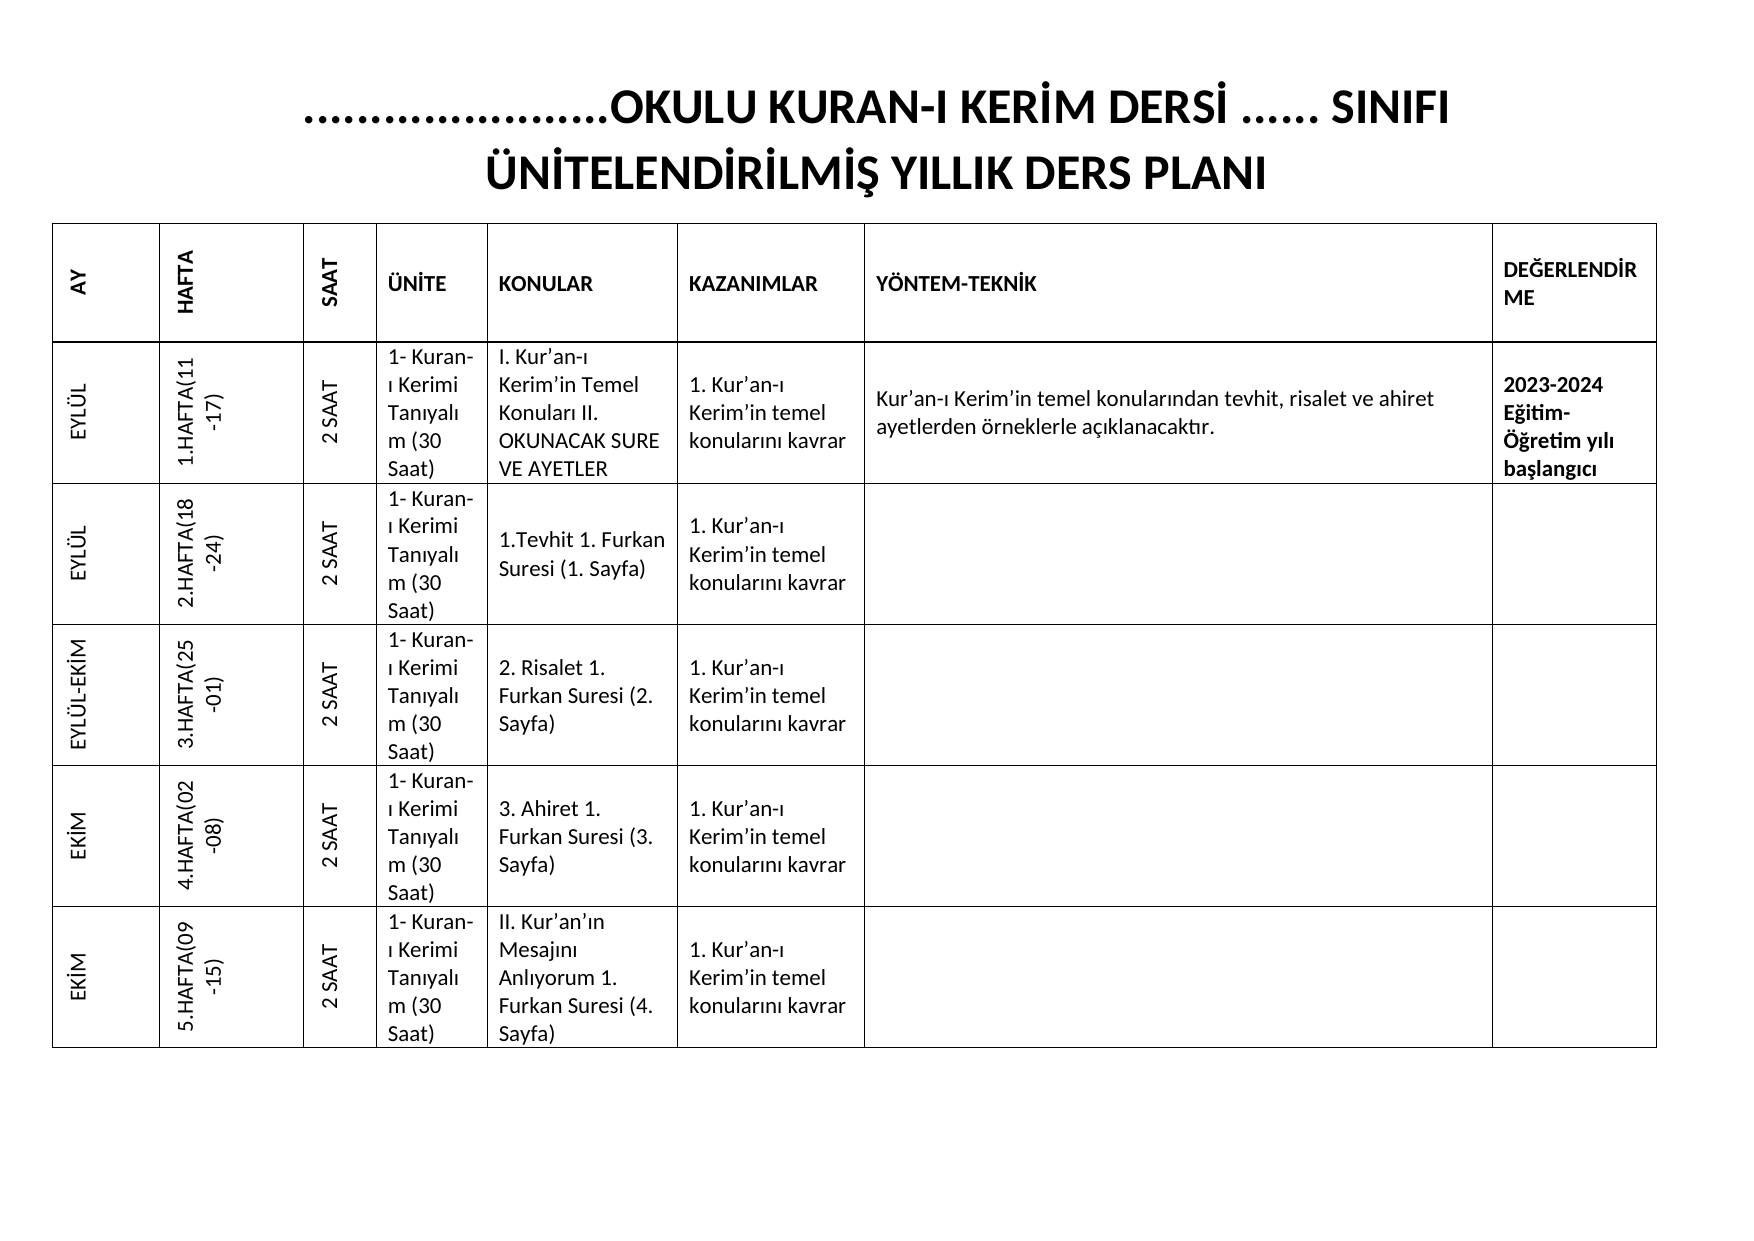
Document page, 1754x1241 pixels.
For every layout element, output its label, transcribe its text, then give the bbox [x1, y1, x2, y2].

table_cell [1493, 766, 1656, 906]
table_cell [1493, 625, 1656, 765]
table_cell Kur’an-ı Kerim’in temel konularından tevhit, risalet ve ahiret ayetlerden örneklerle açıklanacaktır. [865, 343, 1492, 483]
table_cell [865, 766, 1492, 906]
table_header HAFTA [160, 224, 303, 341]
table_cell [1493, 484, 1656, 624]
table_cell [865, 484, 1492, 624]
table_cell 3.HAFTA(25-01) [160, 625, 303, 765]
table_cell 2.HAFTA(18-24) [160, 484, 303, 624]
table_cell 3. Ahiret 1. Furkan Suresi (3. Sayfa) [488, 766, 677, 906]
table_cell 5.HAFTA(09-15) [160, 907, 303, 1047]
table_cell 2. Risalet 1. Furkan Suresi (2. Sayfa) [488, 625, 677, 765]
table_cell EYLÜL-EKİM [53, 625, 159, 765]
table_header KAZANIMLAR [678, 224, 864, 341]
table_cell 1. Kur’an-ı Kerim’in temel konularını kavrar [678, 343, 864, 483]
table_cell 1- Kuran-ı Kerimi Tanıyalım (30 Saat) [377, 343, 487, 483]
table_header SAAT [304, 224, 376, 341]
table_cell EKİM [53, 766, 159, 906]
table_cell 1. Kur’an-ı Kerim’in temel konularını kavrar [678, 484, 864, 624]
table_cell 2 SAAT [304, 766, 376, 906]
table_header ÜNİTE [377, 224, 487, 341]
table_cell 2 SAAT [304, 343, 376, 483]
table_cell II. Kur’an’ın Mesajını Anlıyorum 1. Furkan Suresi (4. Sayfa) [488, 907, 677, 1047]
table_cell EYLÜL [53, 484, 159, 624]
table_cell [865, 907, 1492, 1047]
table_cell 1. Kur’an-ı Kerim’in temel konularını kavrar [678, 766, 864, 906]
table_cell 1- Kuran-ı Kerimi Tanıyalım (30 Saat) [377, 766, 487, 906]
table_cell 1- Kuran-ı Kerimi Tanıyalım (30 Saat) [377, 484, 487, 624]
table_cell [865, 625, 1492, 765]
table_header YÖNTEM-TEKNİK [865, 224, 1492, 341]
table_header DEĞERLENDİRME [1493, 224, 1656, 341]
table_cell I. Kur’an-ı Kerim’in Temel Konuları II. OKUNACAK SURE VE AYETLER [488, 343, 677, 483]
text .......................OKULU KURAN-I KERİM DERSİ ...... SINIFI ÜNİTELENDİRİLMİŞ YILLIK DERS PLANI [75, 75, 1679, 202]
table_header AY [53, 224, 159, 341]
table_cell 1.HAFTA(11-17) [160, 343, 303, 483]
table_cell 1. Kur’an-ı Kerim’in temel konularını kavrar [678, 625, 864, 765]
table_cell 4.HAFTA(02-08) [160, 766, 303, 906]
table_cell 1.Tevhit 1. Furkan Suresi (1. Sayfa) [488, 484, 677, 624]
table_cell 2 SAAT [304, 907, 376, 1047]
table_cell EKİM [53, 907, 159, 1047]
table_cell [1493, 907, 1656, 1047]
table_cell 2 SAAT [304, 625, 376, 765]
table_cell 1- Kuran-ı Kerimi Tanıyalım (30 Saat) [377, 907, 487, 1047]
table_header KONULAR [488, 224, 677, 341]
table_cell 2 SAAT [304, 484, 376, 624]
table_cell 1. Kur’an-ı Kerim’in temel konularını kavrar [678, 907, 864, 1047]
table_cell 1- Kuran-ı Kerimi Tanıyalım (30 Saat) [377, 625, 487, 765]
table_cell EYLÜL [53, 343, 159, 483]
table_cell 2023-2024 Eğitim-Öğretim yılı başlangıcı [1493, 343, 1656, 483]
